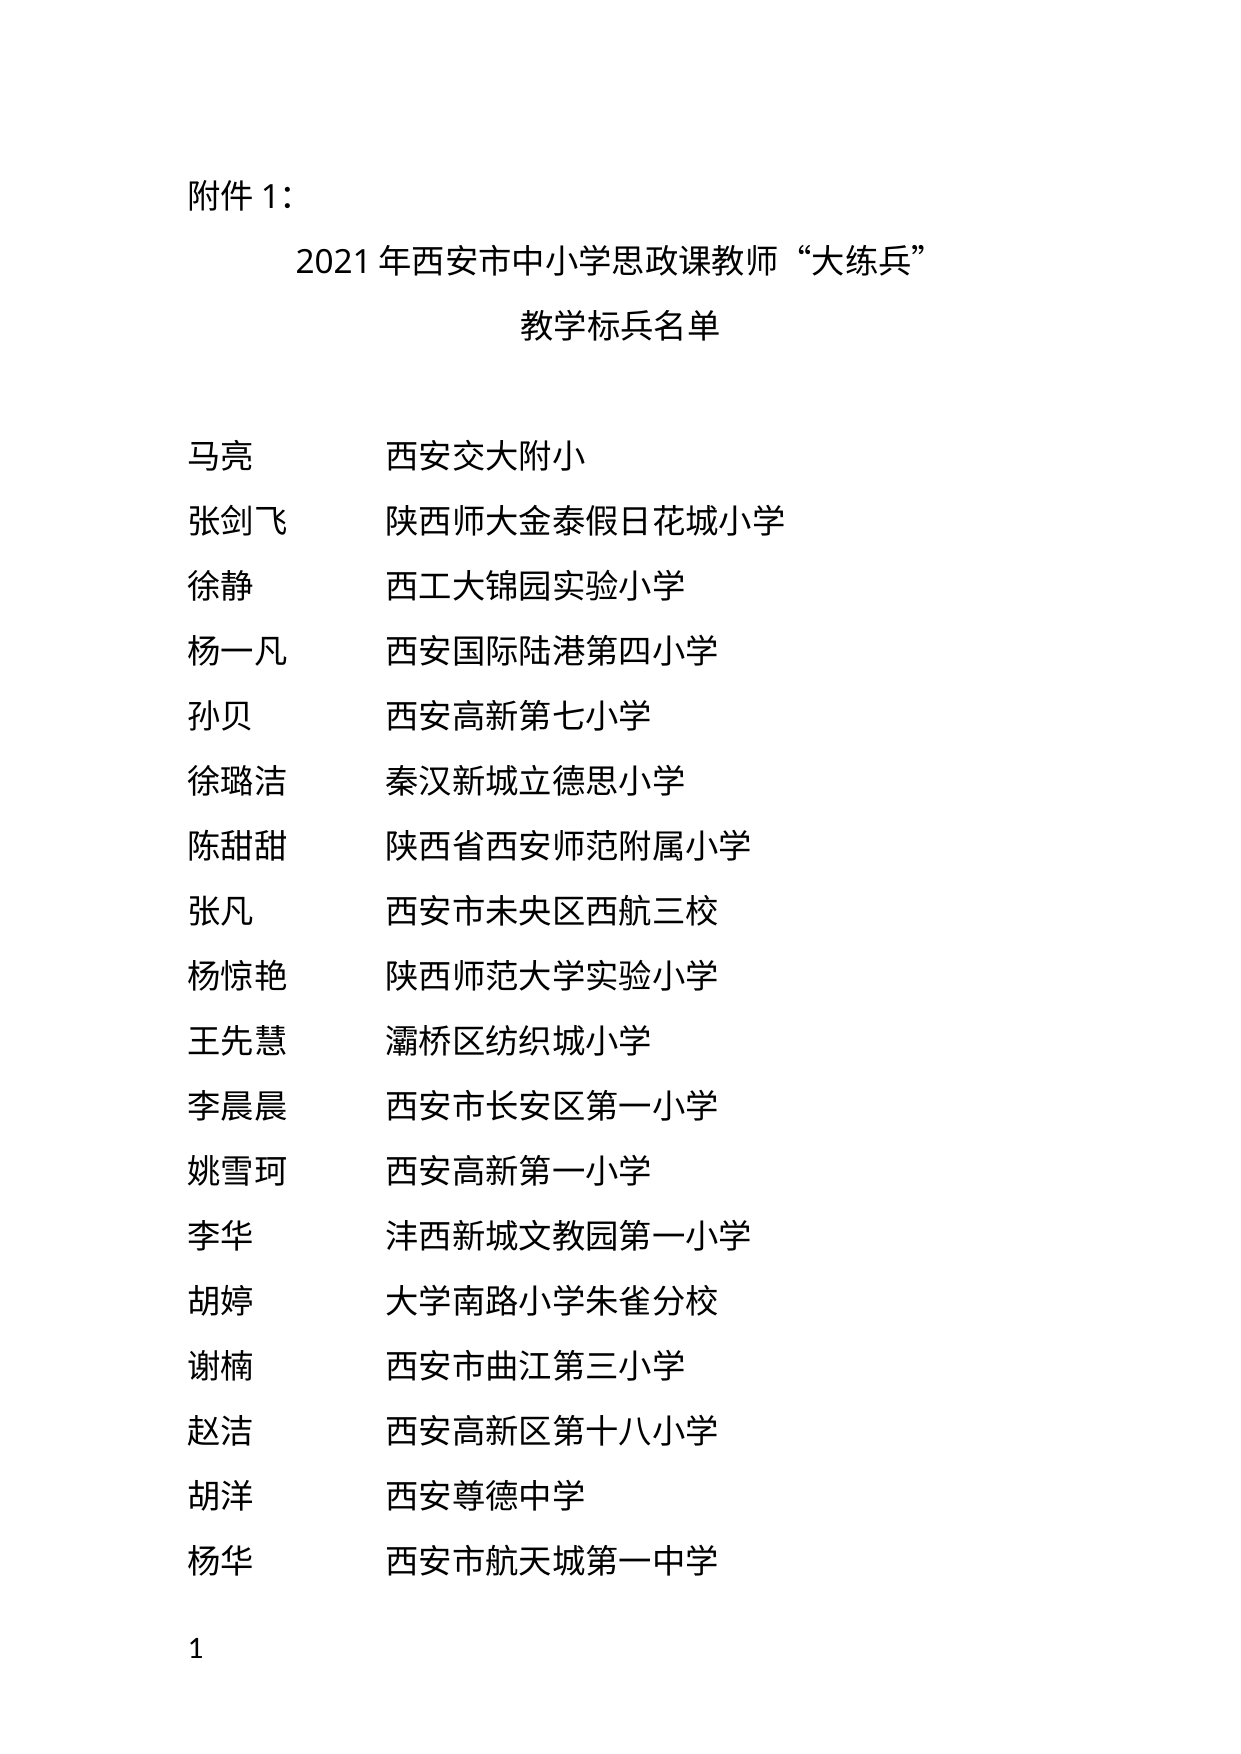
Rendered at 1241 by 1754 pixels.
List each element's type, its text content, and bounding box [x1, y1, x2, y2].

text 附件1： [187, 162, 1053, 227]
text 杨一凡 西安国际陆港第四小学 [187, 617, 1053, 682]
text 杨惊艳 陕西师范大学实验小学 [187, 942, 1053, 1007]
text 胡婷 大学南路小学朱雀分校 [187, 1267, 1053, 1332]
text 马亮 西安交大附小 [187, 422, 1053, 487]
text 陈甜甜 陕西省西安师范附属小学 [187, 812, 1053, 877]
text 李华 沣西新城文教园第一小学 [187, 1202, 1053, 1267]
text 徐璐洁 秦汉新城立德思小学 [187, 747, 1053, 812]
text 教学标兵名单 [187, 292, 1053, 357]
text 李晨晨 西安市长安区第一小学 [187, 1072, 1053, 1137]
text 赵洁 西安高新区第十八小学 [187, 1397, 1053, 1462]
text 姚雪珂 西安高新第一小学 [187, 1137, 1053, 1202]
text 张剑飞 陕西师大金泰假日花城小学 [187, 487, 1053, 552]
text 王先慧 灞桥区纺织城小学 [187, 1007, 1053, 1072]
text 孙贝 西安高新第七小学 [187, 682, 1053, 747]
text 谢楠 西安市曲江第三小学 [187, 1332, 1053, 1397]
text 胡洋 西安尊德中学 [187, 1462, 1053, 1527]
text 杨华 西安市航天城第一中学 [187, 1527, 1053, 1592]
text 张凡 西安市未央区西航三校 [187, 877, 1053, 942]
text 徐静 西工大锦园实验小学 [187, 552, 1053, 617]
text 2021年西安市中小学思政课教师“大练兵” [187, 227, 1053, 292]
